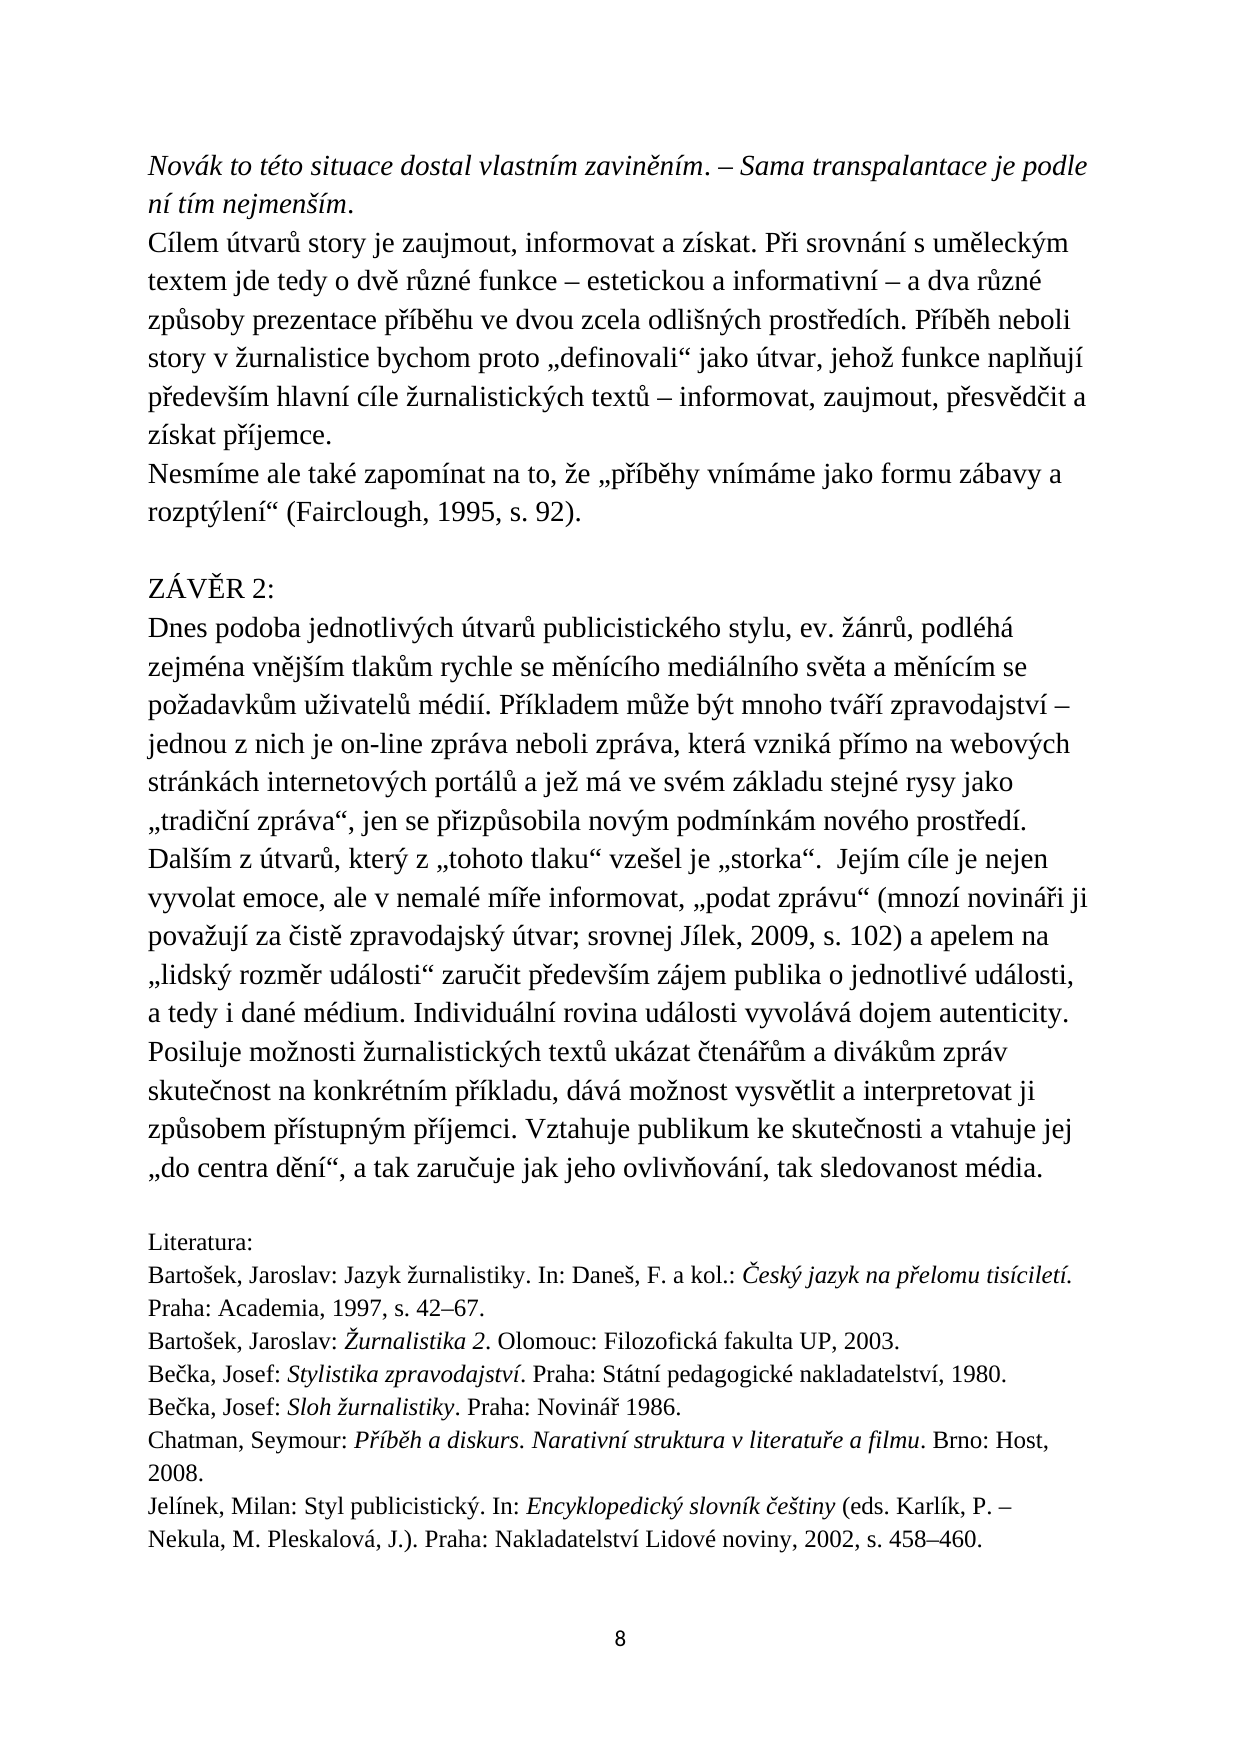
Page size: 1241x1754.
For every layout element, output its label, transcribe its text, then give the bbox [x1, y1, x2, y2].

text Bartošek, Jaroslav: Jazyk žurnalistiky. In: Daneš, F. a kol.: Český jazyk na přelomu tisíciletí. Praha: Academia, 1997, s. 42–67. [148, 1260, 1093, 1322]
text Bečka, Josef: Stylistika zpravodajství. Praha: Státní pedagogické nakladatelství, 1980. [148, 1359, 1093, 1388]
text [148, 148, 1093, 220]
text Dnes podoba jednotlivých útvarů publicistického stylu, ev. žánrů, podléhá zejména vnějším tlakům rychle se měnícího mediálního světa a měnícím se požadavkům uživatelů médií. Příkladem může být mnoho tváří zpravodajství – jednou z nich je on-line zpráva neboli zpráva, která vzniká přímo na webových stránkách internetových portálů a jež má ve svém základu stejné rysy jako „tradiční zpráva“, jen se přizpůsobila novým podmínkám nového prostředí. Dalším z útvarů, který z „tohoto tlaku“ vzešel je „storka“. Jejím cíle je nejen vyvolat emoce, ale v nemalé míře informovat, „podat zprávu“ (mnozí novináři ji považují za čistě zpravodajský útvar; srovnej Jílek, 2009, s. 102) a apelem na „lidský rozměr události“ zaručit především zájem publika o jednotlivé události, a tedy i dané médium. Individuální rovina události vyvolává dojem autenticity. Posiluje možnosti žurnalistických textů ukázat čtenářům a divákům zpráv skutečnost na konkrétním příkladu, dává možnost vysvětlit a interpretovat ji způsobem přístupným příjemci. Vztahuje publikum ke skutečnosti a vtahuje jej „do centra dění“, a tak zaručuje jak jeho ovlivňování, tak sledovanost média. [148, 610, 1093, 1183]
text Literatura: [148, 1227, 1093, 1256]
text Chatman, Seymour: Příběh a diskurs. Narativní struktura v literatuře a filmu. Brno: Host, 2008. [148, 1425, 1093, 1487]
text Jelínek, Milan: Styl publicistický. In: Encyklopedický slovník češtiny (eds. Karlík, P. – Nekula, M. Pleskalová, J.). Praha: Nakladatelství Lidové noviny, 2002, s. 458–460. [148, 1491, 1093, 1553]
text Cílem útvarů story je zaujmout, informovat a získat. Při srovnání s uměleckým textem jde tedy o dvě různé funkce – estetickou a informativní – a dva různé způsoby prezentace příběhu ve dvou zcela odlišných prostředích. Příběh neboli story v žurnalistice bychom proto „definovali“ jako útvar, jehož funkce naplňují především hlavní cíle žurnalistických textů – informovat, zaujmout, přesvědčit a získat příjemce. [148, 225, 1093, 451]
text Bečka, Josef: Sloh žurnalistiky. Praha: Novinář 1986. [148, 1392, 1093, 1421]
text Bartošek, Jaroslav: Žurnalistika 2. Olomouc: Filozofická fakulta UP, 2003. [148, 1326, 1093, 1354]
text Nesmíme ale také zapomínat na to, že „příběhy vnímáme jako formu zábavy a rozptýlení“ (Fairclough, 1995, s. 92). [148, 456, 1093, 528]
text ZÁVĚR 2: [148, 572, 1093, 605]
